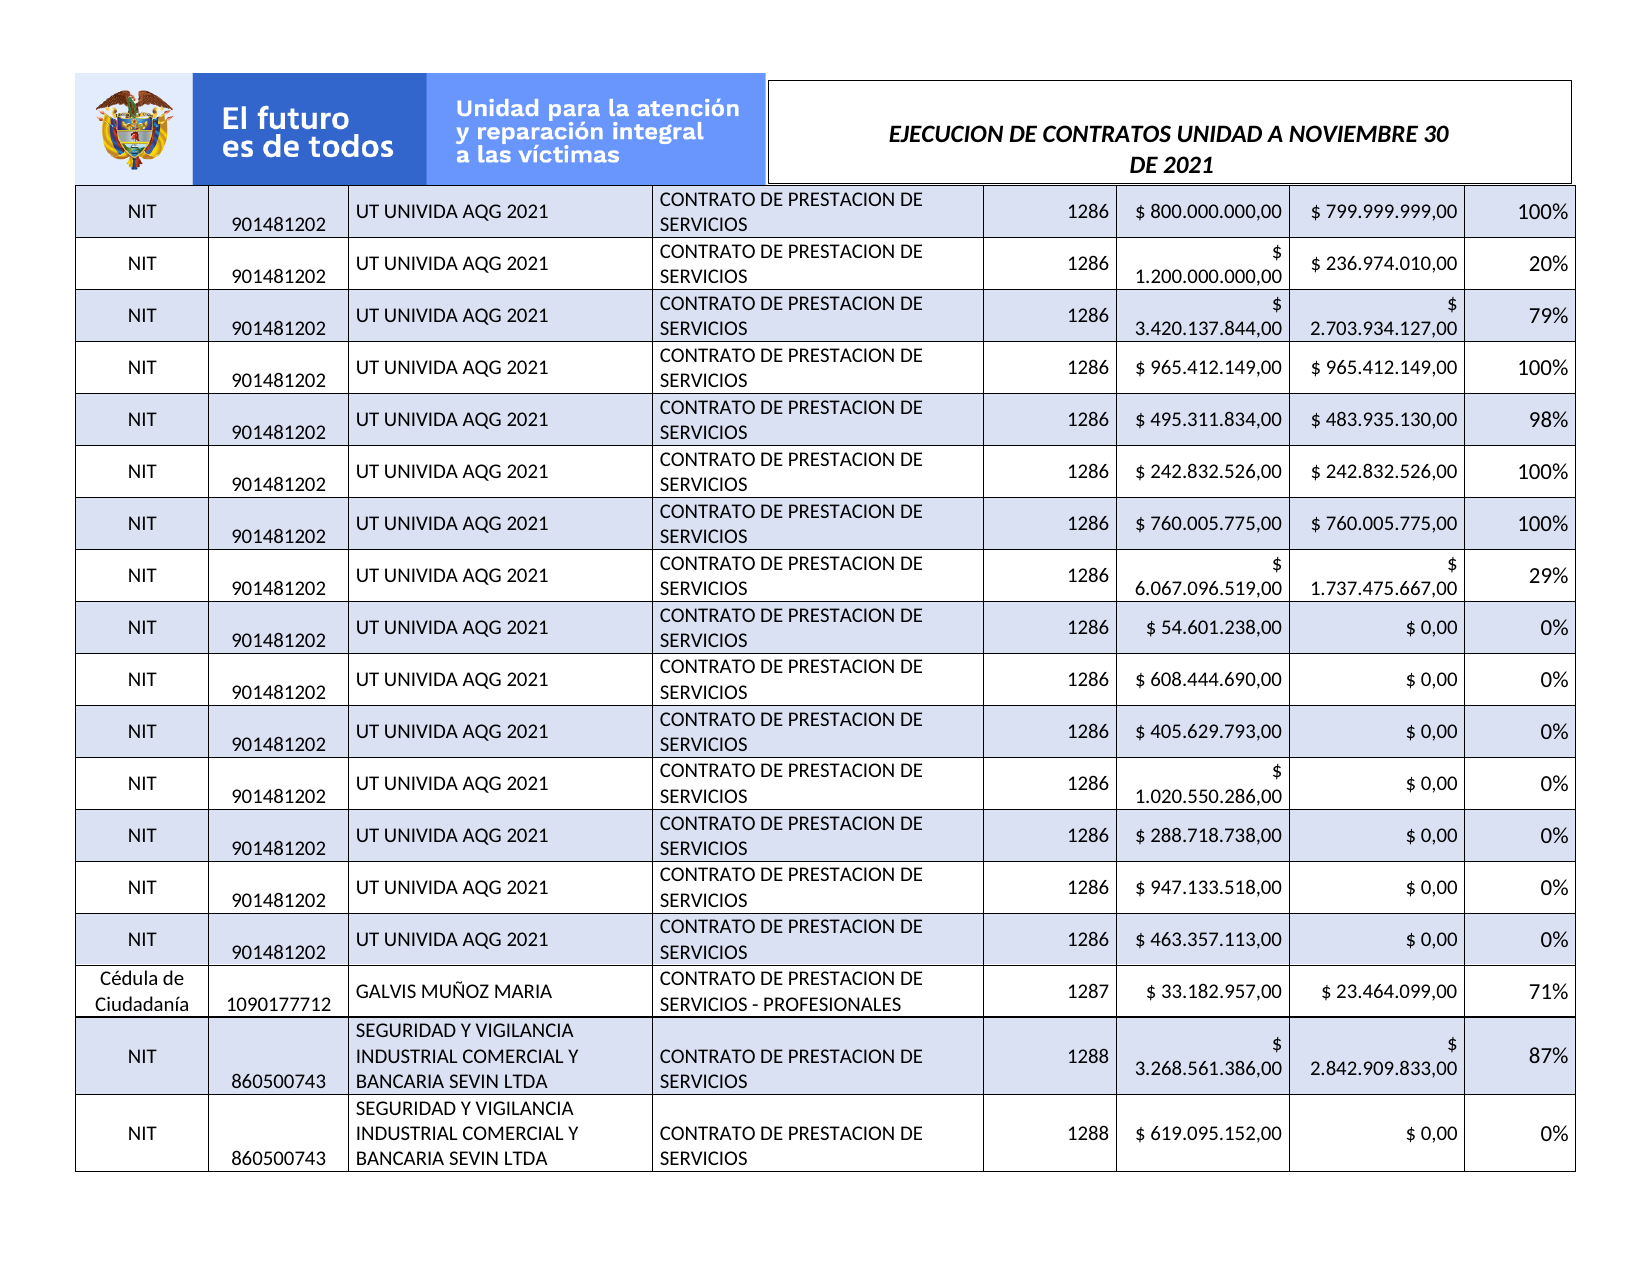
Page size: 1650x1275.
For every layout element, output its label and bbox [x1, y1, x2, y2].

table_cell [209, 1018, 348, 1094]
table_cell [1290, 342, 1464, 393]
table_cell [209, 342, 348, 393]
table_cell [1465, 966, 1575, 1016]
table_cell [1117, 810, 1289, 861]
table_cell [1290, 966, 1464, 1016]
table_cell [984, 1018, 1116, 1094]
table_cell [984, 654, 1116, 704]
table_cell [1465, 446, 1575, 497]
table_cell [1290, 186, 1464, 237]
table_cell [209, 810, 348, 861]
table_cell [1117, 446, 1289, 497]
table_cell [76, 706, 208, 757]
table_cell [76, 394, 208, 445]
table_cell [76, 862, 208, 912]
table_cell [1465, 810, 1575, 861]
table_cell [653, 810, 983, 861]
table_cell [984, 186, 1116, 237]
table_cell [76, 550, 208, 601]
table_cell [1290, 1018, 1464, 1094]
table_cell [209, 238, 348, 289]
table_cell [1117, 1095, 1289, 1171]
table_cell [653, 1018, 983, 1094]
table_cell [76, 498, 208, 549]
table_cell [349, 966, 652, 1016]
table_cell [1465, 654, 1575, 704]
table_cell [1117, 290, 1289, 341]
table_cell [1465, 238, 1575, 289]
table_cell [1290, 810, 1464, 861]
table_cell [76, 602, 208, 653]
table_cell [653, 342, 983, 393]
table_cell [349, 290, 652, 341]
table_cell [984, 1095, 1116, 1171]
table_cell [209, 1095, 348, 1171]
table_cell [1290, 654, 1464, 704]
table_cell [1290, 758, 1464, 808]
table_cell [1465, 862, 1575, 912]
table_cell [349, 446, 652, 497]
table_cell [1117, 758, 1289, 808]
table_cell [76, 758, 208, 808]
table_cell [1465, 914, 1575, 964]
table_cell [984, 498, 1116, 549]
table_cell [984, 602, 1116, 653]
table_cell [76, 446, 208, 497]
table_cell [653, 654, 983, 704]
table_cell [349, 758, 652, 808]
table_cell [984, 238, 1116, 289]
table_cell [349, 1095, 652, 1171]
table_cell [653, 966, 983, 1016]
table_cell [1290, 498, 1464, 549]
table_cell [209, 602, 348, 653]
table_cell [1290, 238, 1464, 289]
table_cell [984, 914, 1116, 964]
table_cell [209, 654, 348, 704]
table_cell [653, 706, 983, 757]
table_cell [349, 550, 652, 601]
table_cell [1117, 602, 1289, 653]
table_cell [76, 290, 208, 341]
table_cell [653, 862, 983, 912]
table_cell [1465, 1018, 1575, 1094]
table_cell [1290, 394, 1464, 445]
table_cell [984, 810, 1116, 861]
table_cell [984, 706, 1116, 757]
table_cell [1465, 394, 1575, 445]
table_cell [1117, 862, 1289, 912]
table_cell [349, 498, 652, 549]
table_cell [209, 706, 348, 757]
picture [75, 73, 766, 185]
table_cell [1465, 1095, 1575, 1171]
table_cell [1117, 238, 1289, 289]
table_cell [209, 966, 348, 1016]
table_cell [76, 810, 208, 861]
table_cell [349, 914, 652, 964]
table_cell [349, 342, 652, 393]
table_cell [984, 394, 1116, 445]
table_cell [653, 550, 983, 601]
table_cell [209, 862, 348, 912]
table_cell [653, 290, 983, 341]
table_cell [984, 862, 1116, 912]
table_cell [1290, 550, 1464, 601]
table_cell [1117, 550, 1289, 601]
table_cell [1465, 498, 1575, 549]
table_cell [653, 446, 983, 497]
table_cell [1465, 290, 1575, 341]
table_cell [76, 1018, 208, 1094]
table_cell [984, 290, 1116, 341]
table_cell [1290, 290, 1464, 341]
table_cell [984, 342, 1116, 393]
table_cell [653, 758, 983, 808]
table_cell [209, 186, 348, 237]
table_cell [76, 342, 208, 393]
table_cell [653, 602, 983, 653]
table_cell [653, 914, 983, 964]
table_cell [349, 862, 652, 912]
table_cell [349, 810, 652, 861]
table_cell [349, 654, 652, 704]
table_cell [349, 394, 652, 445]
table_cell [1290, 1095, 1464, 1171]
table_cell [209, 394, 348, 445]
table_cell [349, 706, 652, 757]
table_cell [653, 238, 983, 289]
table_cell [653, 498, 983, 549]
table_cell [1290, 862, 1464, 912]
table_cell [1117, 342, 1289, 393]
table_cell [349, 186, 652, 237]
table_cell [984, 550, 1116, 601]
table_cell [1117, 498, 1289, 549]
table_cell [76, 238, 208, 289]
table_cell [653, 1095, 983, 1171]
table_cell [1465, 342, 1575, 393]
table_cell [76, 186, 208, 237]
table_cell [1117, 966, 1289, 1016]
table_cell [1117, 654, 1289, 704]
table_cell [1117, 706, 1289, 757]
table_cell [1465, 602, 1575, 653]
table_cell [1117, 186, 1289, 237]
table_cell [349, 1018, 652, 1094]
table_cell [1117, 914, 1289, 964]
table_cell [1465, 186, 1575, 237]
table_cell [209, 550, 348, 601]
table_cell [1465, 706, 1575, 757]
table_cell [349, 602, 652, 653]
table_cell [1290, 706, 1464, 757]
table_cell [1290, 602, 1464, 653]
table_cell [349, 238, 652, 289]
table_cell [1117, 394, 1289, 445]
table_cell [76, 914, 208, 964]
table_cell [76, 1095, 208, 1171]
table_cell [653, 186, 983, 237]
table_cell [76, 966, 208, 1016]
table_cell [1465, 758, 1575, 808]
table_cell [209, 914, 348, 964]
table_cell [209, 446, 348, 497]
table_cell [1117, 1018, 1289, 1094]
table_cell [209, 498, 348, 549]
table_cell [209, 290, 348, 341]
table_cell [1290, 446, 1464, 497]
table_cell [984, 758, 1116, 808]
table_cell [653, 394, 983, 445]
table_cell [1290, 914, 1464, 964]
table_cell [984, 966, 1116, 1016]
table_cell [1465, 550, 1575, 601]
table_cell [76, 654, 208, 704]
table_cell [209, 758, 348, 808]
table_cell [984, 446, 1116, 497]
